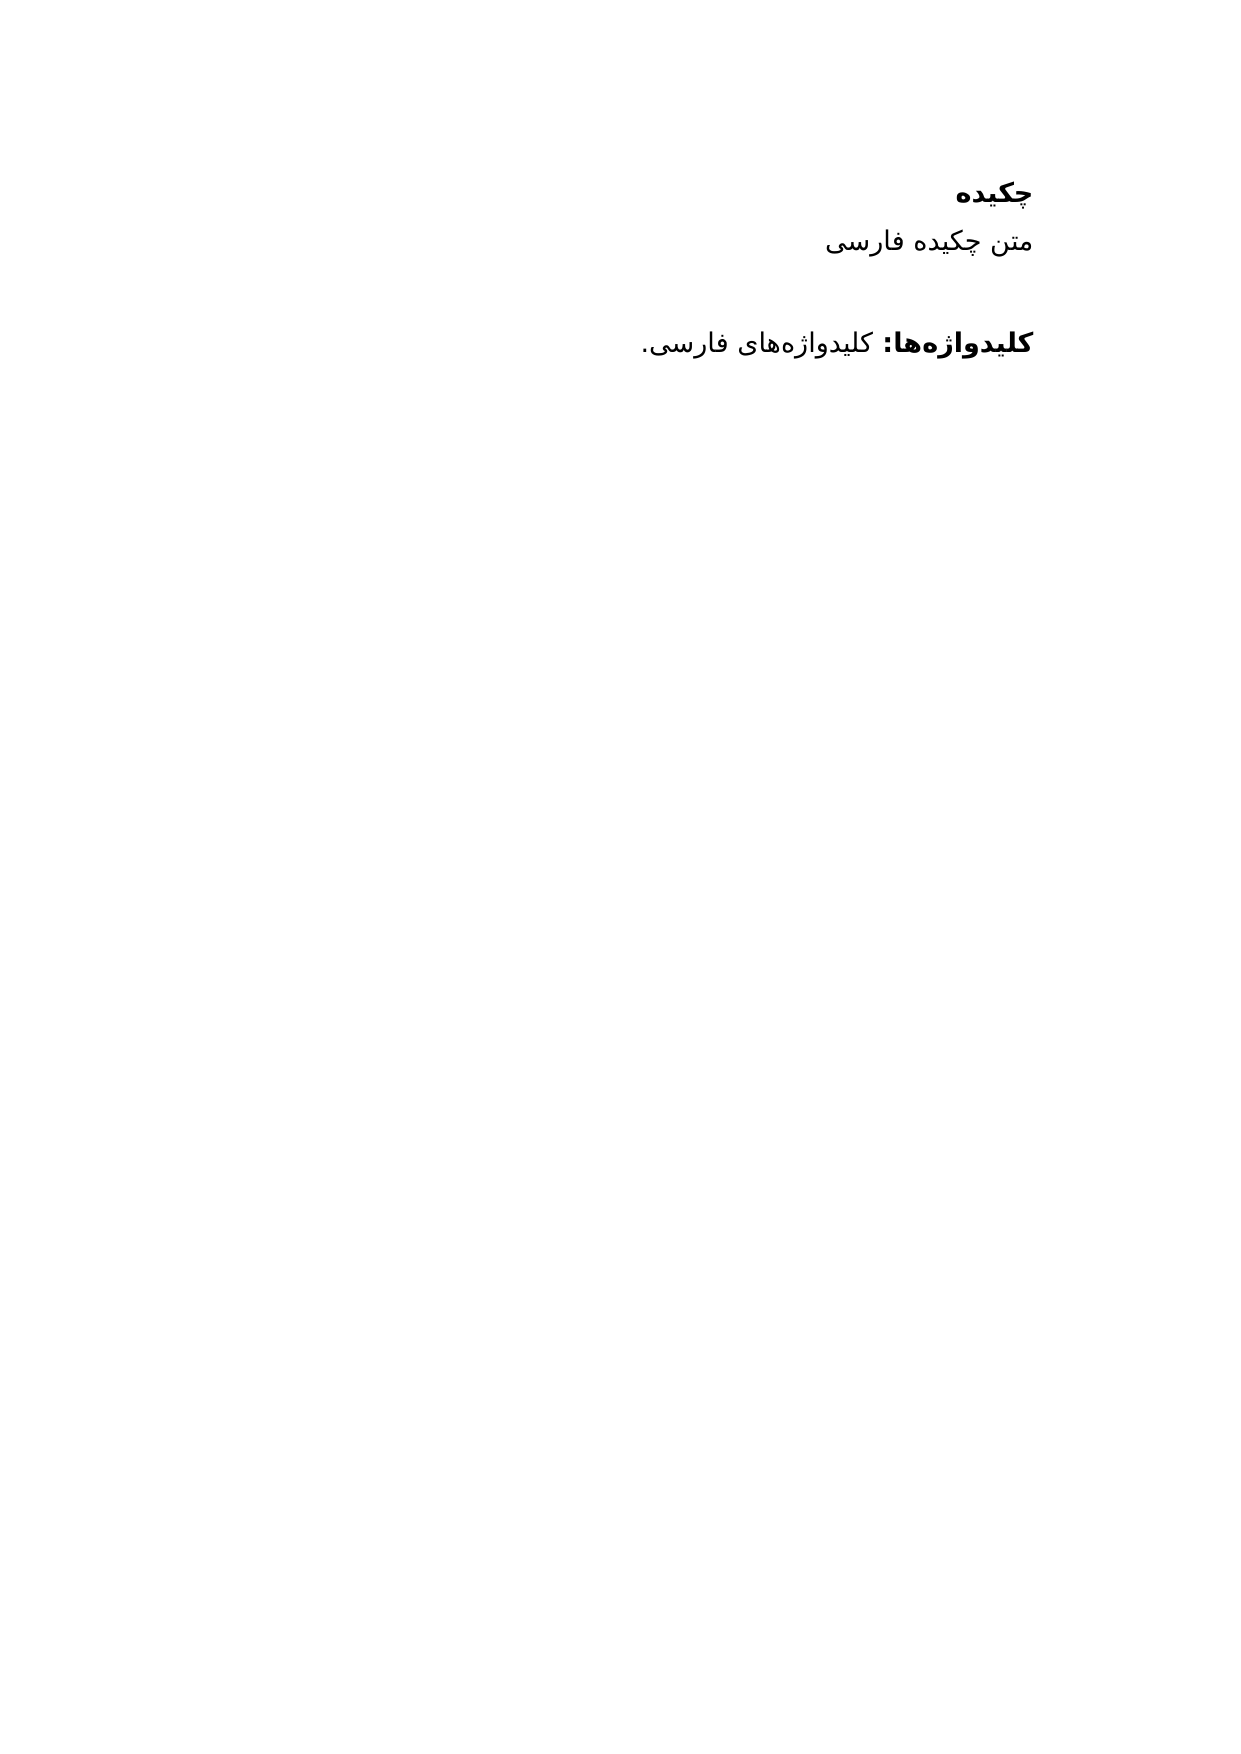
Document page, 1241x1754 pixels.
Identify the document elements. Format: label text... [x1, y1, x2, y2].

text کلیدواژه‌ها: کلیدواژه‌های فارسی. [207, 327, 1033, 359]
text متن چکیده فارسی [207, 225, 1033, 257]
text چکیده [207, 177, 1033, 209]
